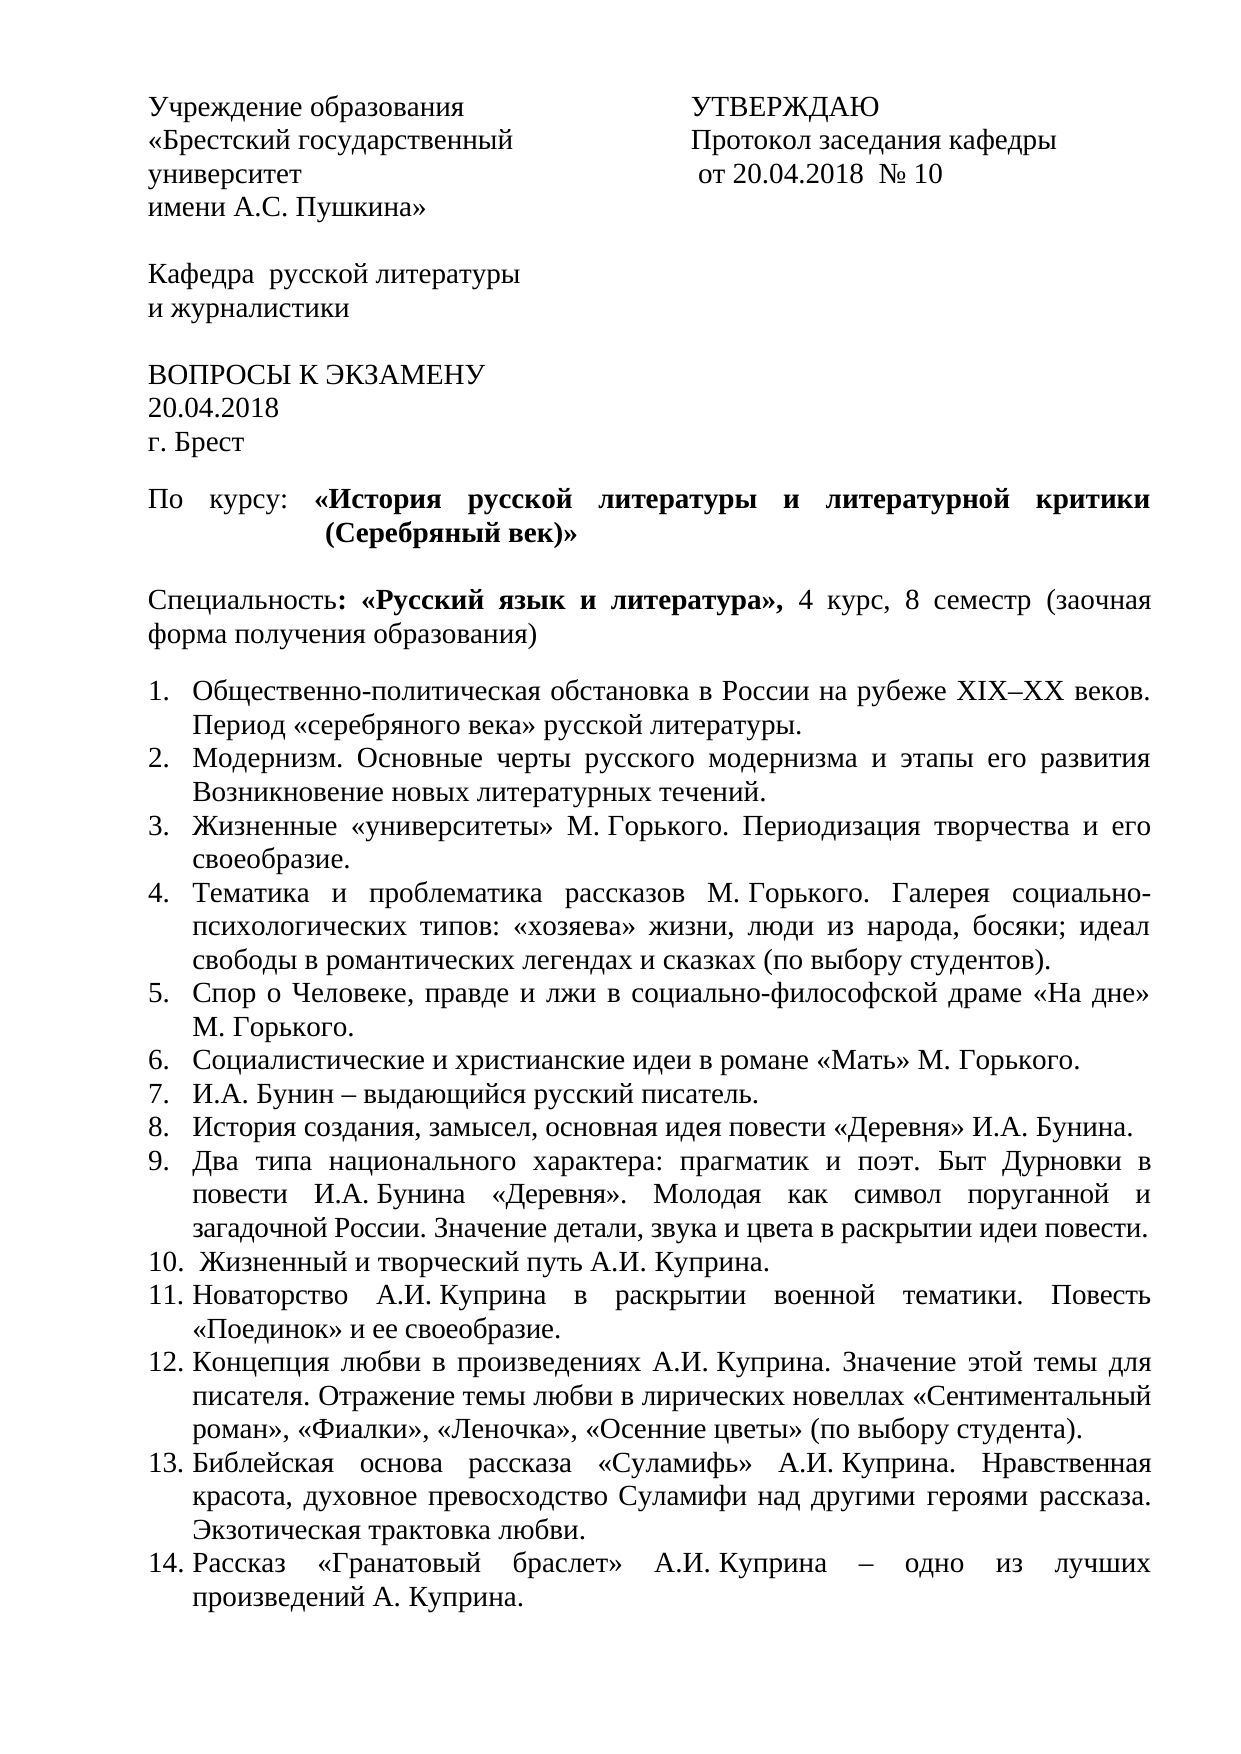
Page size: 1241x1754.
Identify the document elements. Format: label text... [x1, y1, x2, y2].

list И.А. Бунин – выдающийся русский писатель. [148, 1076, 1151, 1109]
list ВОПРОСЫ К ЭКЗАМЕНУ [148, 357, 1151, 391]
list История создания, замысел, основная идея повести «Деревня» И.А. Бунина. [148, 1109, 1151, 1143]
table_header Учреждение образования «Брестский государственный университет имени А.С. Пушкина» Кафедра русской литературы и журналистики [136, 89, 679, 323]
list Новаторство А.И. Куприна в раскрытии военной тематики. Повесть «Поединок» и ее своеобразие. [148, 1277, 1151, 1344]
list Общественно-политическая обстановка в России на рубеже XIX–XX веков. Период «серебряного века» русской литературы. [148, 673, 1151, 741]
list Социалистические и христианские идеи в романе «Мать» М. Горького. [148, 1042, 1151, 1076]
text По курсу: «История русской литературы и литературной критики (Cеребряный век)» [148, 482, 1151, 549]
list Жизненные «университеты» М. Горького. Периодизация творчества и его своеобразие. [148, 808, 1151, 875]
list Спор о Человеке, правде и лжи в социально-философской драме «На дне» М. Горького. [148, 975, 1151, 1042]
list Модернизм. Основные черты русского модернизма и этапы его развития Возникновение новых литературных течений. [148, 741, 1151, 808]
list Рассказ «Гранатовый браслет» А.И. Куприна – одно из лучших произведений А. Куприна. [148, 1546, 1151, 1613]
list 20.04.2018 г. Брест [148, 391, 1151, 458]
list Концепция любви в произведениях А.И. Куприна. Значение этой темы для писателя. Отражение темы любви в лирических новеллах «Сентиментальный роман», «Фиалки», «Леночка», «Осенние цветы» (по выбору студента). [148, 1344, 1151, 1445]
text Специальность: «Русский язык и литература», 4 курс, 8 семестр (заочная форма получения образования) [148, 582, 1151, 649]
list Жизненный и творческий путь А.И. Куприна. [148, 1244, 1151, 1277]
list Библейская основа рассказа «Суламифь» А.И. Куприна. Нравственная красота, духовное превосходство Суламифи над другими героями рассказа. Экзотическая трактовка любви. [148, 1445, 1151, 1546]
list Два типа национального характера: прагматик и поэт. Быт Дурновки в повести И.А. Бунина «Деревня». Молодая как символ поруганной и загадочной России. Значение детали, звука и цвета в раскрытии идеи повести. [148, 1143, 1151, 1244]
table_header УТВЕРЖДАЮ Протокол заседания кафедры от 20.04.2018 № 10 [679, 89, 1178, 323]
list Тематика и проблематика рассказов М. Горького. Галерея социально-психологических типов: «хозяева» жизни, люди из народа, босяки; идеал свободы в романтических легендах и сказках (по выбору студентов). [148, 875, 1151, 975]
